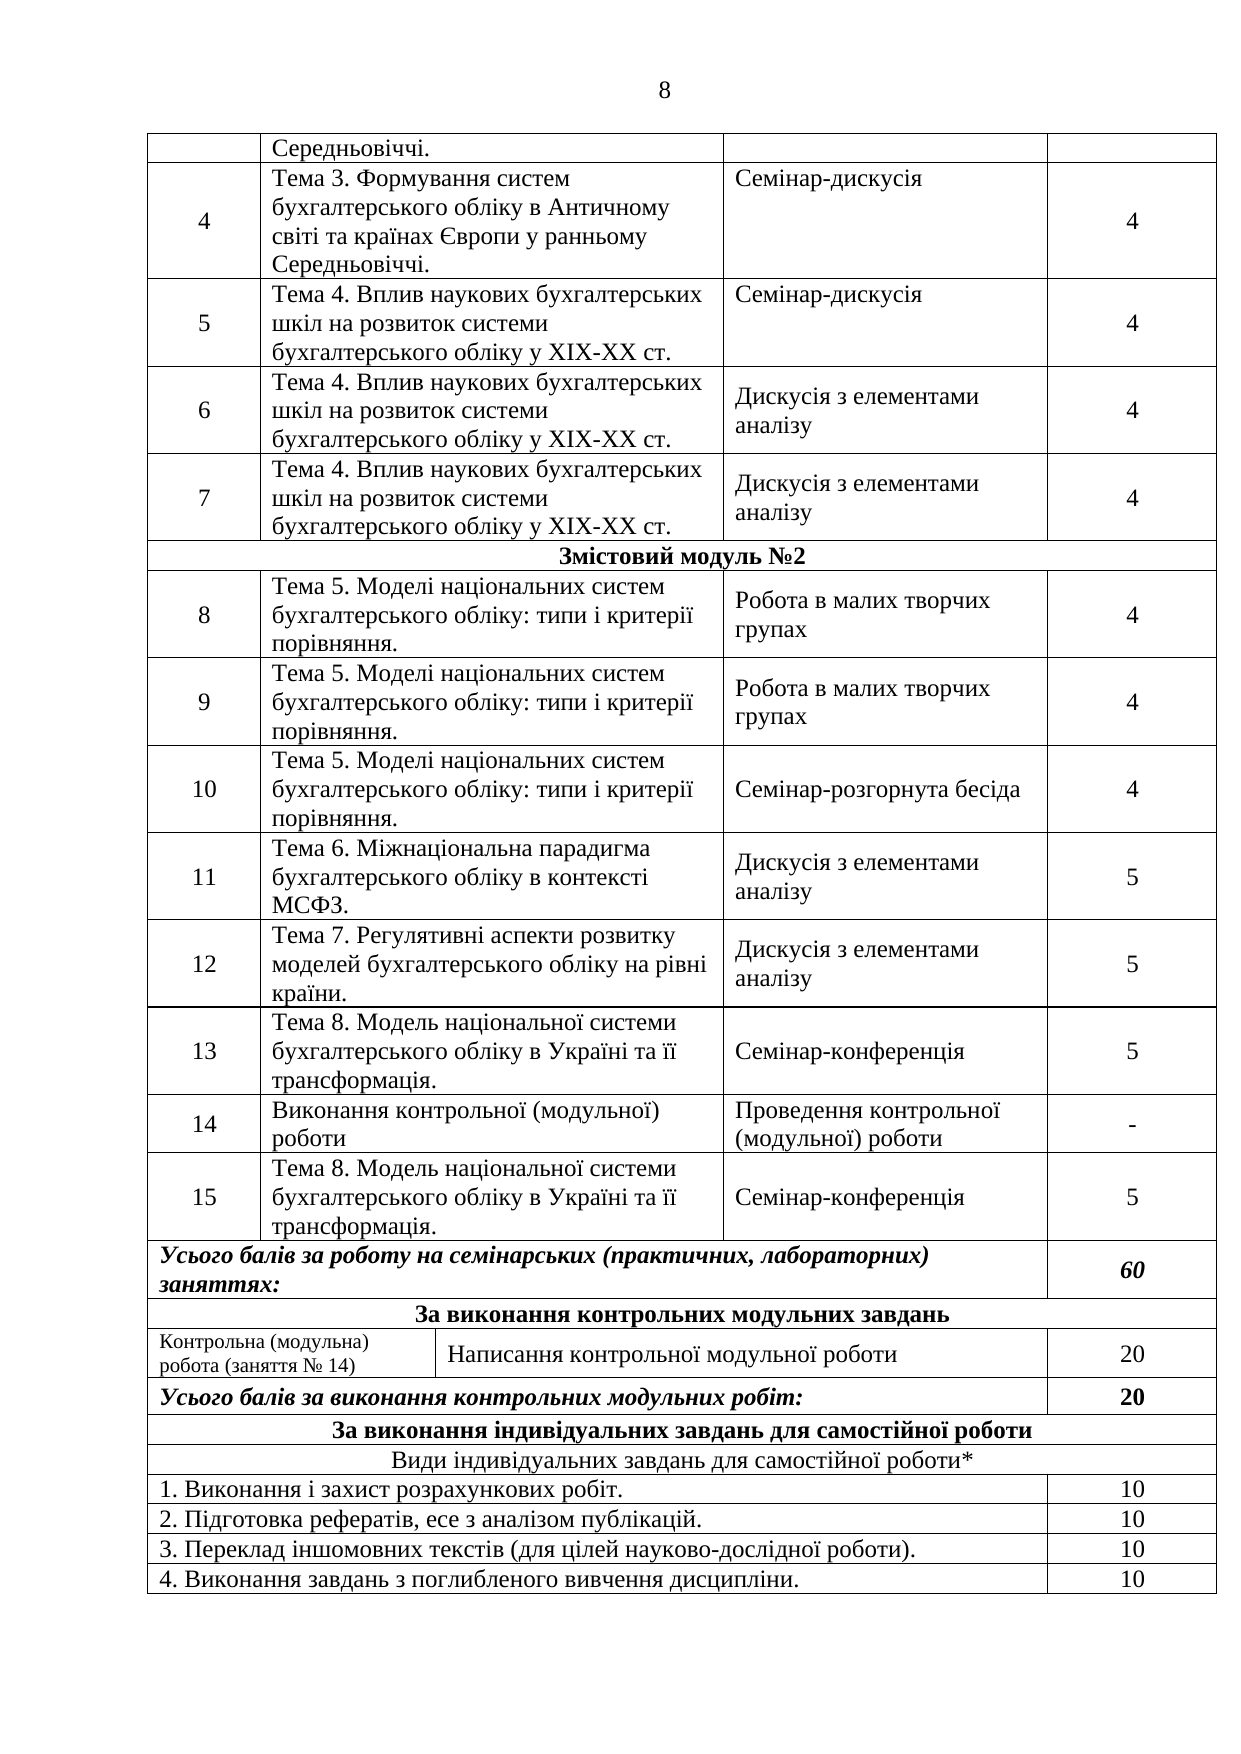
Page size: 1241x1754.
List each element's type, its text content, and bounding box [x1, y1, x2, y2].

table_cell 3. Переклад іншомовних текстів (для цілей науково-дослідної роботи). [148, 1534, 1047, 1563]
table_cell 4. Виконання завдань з поглибленого вивчення дисципліни. [148, 1564, 1047, 1593]
table_cell 4 [1048, 658, 1216, 744]
table_cell 5 [148, 279, 260, 366]
table_cell 3 [148, 134, 260, 162]
table_cell 2. Підготовка рефератів, есе з аналізом публікацій. [148, 1504, 1047, 1533]
table_cell 4 [1048, 279, 1216, 366]
table_cell - [1048, 1095, 1216, 1152]
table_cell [724, 134, 1047, 162]
table_cell 9 [148, 658, 260, 744]
table_cell Семінар-розгорнута бесіда [724, 746, 1047, 832]
table_cell Тема 4. Вплив наукових бухгалтерських шкіл на розвиток системи бухгалтерського обліку у XIX-XX ст. [261, 367, 723, 453]
table_cell 10 [148, 746, 260, 832]
table_cell 7 [148, 454, 260, 540]
table_cell 4 [1048, 571, 1216, 657]
table_cell Написання контрольної модульної роботи [436, 1329, 1047, 1377]
table_cell 10 [1048, 1504, 1216, 1533]
table_cell 5 [1048, 833, 1216, 919]
table_cell Тема 5. Моделі національних систем бухгалтерського обліку: типи і критерії порівняння. [261, 571, 723, 657]
table_cell 14 [148, 1095, 260, 1152]
table_cell 11 [148, 833, 260, 919]
table_cell Контрольна (модульна) робота (заняття № 14) [148, 1329, 435, 1377]
table_cell Тема 4. Вплив наукових бухгалтерських шкіл на розвиток системи бухгалтерського обліку у XIX-XX ст. [261, 279, 723, 366]
table_cell 10 [1048, 1564, 1216, 1593]
table_cell Семінар-дискусія [724, 279, 1047, 366]
table_cell 4 [1048, 163, 1216, 278]
table_cell 4 [148, 163, 260, 278]
table_cell За виконання контрольних модульних завдань [148, 1299, 1216, 1328]
table_cell 1. Виконання і захист розрахункових робіт. [148, 1475, 1047, 1503]
table_cell За виконання індивідуальних завдань для самостійної роботи [148, 1415, 1216, 1444]
table_cell Тема 5. Моделі національних систем бухгалтерського обліку: типи і критерії порівняння. [261, 746, 723, 832]
table_cell 20 [1048, 1329, 1216, 1377]
table_cell 20 [1048, 1378, 1216, 1414]
table_cell Змістовий модуль №2 [148, 541, 1216, 570]
table_cell 4 [1048, 134, 1216, 162]
table_cell 5 [1048, 1153, 1216, 1239]
table_cell Проведення контрольної (модульної) роботи [724, 1095, 1047, 1152]
table_cell Тема 5. Моделі національних систем бухгалтерського обліку: типи і критерії порівняння. [261, 658, 723, 744]
table_cell 60 [1048, 1241, 1216, 1298]
table_cell Дискусія з елементами аналізу [724, 454, 1047, 540]
table_cell Семінар-конференція [724, 1153, 1047, 1239]
table_cell 5 [1048, 920, 1216, 1006]
table_cell Тема 6. Міжнаціональна парадигма бухгалтерського обліку в контексті МСФЗ. [261, 833, 723, 919]
table_cell Дискусія з елементами аналізу [724, 367, 1047, 453]
table_cell Усього балів за виконання контрольних модульних робіт: [148, 1378, 1047, 1414]
table_cell Виконання контрольної (модульної) роботи [261, 1095, 723, 1152]
table_cell 4 [1048, 367, 1216, 453]
table_cell Тема 8. Модель національної системи бухгалтерського обліку в Україні та її трансформація. [261, 1153, 723, 1239]
table_cell Дискусія з елементами аналізу [724, 920, 1047, 1006]
table_cell 12 [148, 920, 260, 1006]
table_cell 13 [148, 1008, 260, 1094]
table_cell 10 [1048, 1534, 1216, 1563]
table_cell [261, 163, 723, 278]
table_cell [261, 134, 723, 162]
table_cell 10 [1048, 1475, 1216, 1503]
table_cell Робота в малих творчих групах [724, 571, 1047, 657]
table_cell 5 [1048, 1008, 1216, 1094]
table_cell Дискусія з елементами аналізу [724, 833, 1047, 919]
table_cell Робота в малих творчих групах [724, 658, 1047, 744]
table_cell 4 [1048, 454, 1216, 540]
table_cell Тема 7. Регулятивні аспекти розвитку моделей бухгалтерського обліку на рівні країни. [261, 920, 723, 1006]
table_cell Тема 4. Вплив наукових бухгалтерських шкіл на розвиток системи бухгалтерського обліку у XIX-XX ст. [261, 454, 723, 540]
table_cell Семінар-дискусія [724, 163, 1047, 278]
table_cell 8 [148, 571, 260, 657]
table_cell 15 [148, 1153, 260, 1239]
table_cell Тема 8. Модель національної системи бухгалтерського обліку в Україні та її трансформація. [261, 1008, 723, 1094]
table_cell 6 [148, 367, 260, 453]
table_cell Усього балів за роботу на семінарських (практичних, лабораторних) заняттях: [148, 1241, 1047, 1298]
table_cell Види індивідуальних завдань для самостійної роботи* [148, 1445, 1216, 1473]
table_cell Семінар-конференція [724, 1008, 1047, 1094]
table_cell 4 [1048, 746, 1216, 832]
